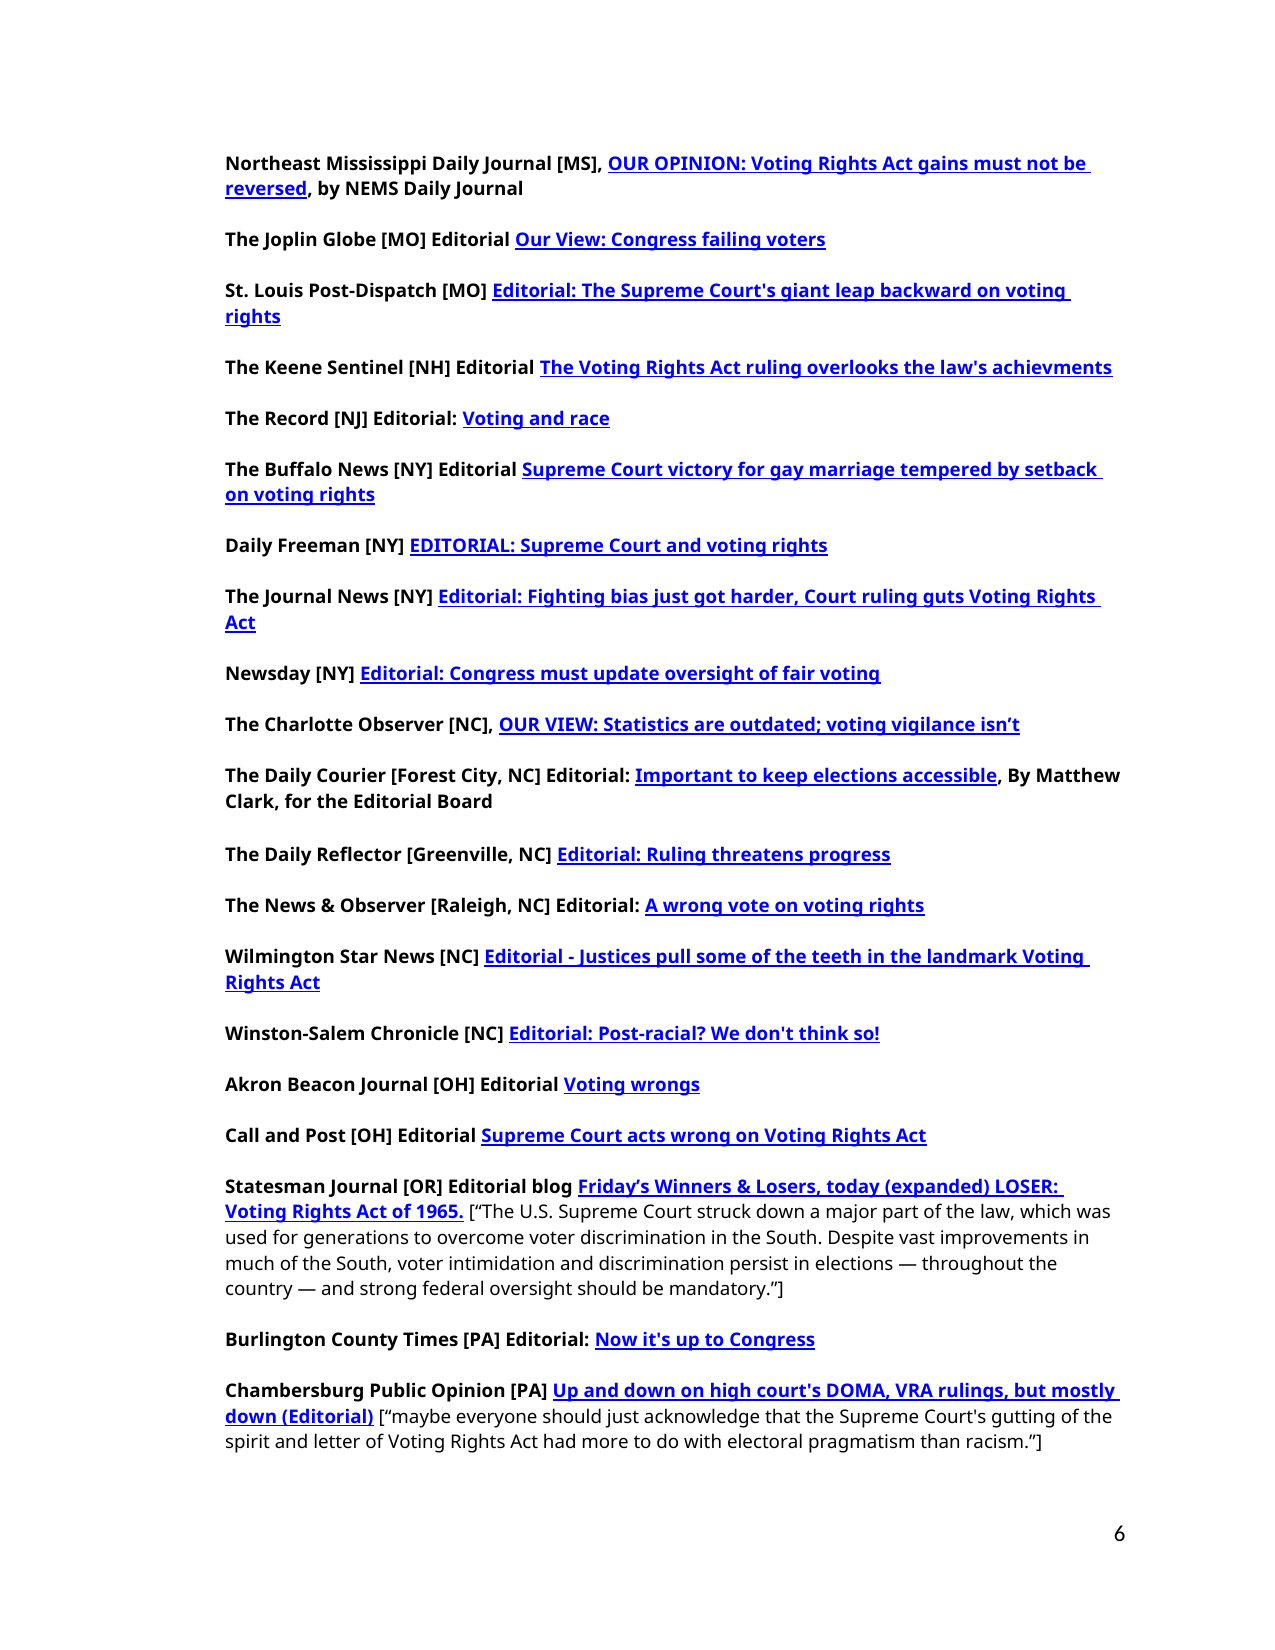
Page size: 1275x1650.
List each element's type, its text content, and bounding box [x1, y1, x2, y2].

text The Journal News [NY] Editorial: Fighting bias just got harder, Court ruling guts Voting Rights Act [225, 584, 1125, 635]
text The Keene Sentinel [NH] Editorial The Voting Rights Act ruling overlooks the law's achievments [225, 354, 1125, 380]
text Northeast Mississippi Daily Journal [MS], OUR OPINION: Voting Rights Act gains must not be reversed, by NEMS Daily Journal [225, 150, 1125, 201]
text Newsday [NY] Editorial: Congress must update oversight of fair voting [225, 660, 1125, 686]
text The Record [NJ] Editorial: Voting and race [225, 405, 1125, 431]
text Statesman Journal [OR] Editorial blog Friday’s Winners & Losers, today (expanded) LOSER: Voting Rights Act of 1965. [“The U.S. Supreme Court struck down a major part of the law, which was used for generations to overcome voter discrimination in the South. Despite vast improvements in much of the South, voter intimidation and discrimination persist in elections — throughout the country — and strong federal oversight should be mandatory.”] [225, 1173, 1125, 1301]
text Burlington County Times [PA] Editorial: Now it's up to Congress [225, 1326, 1125, 1352]
text The Charlotte Observer [NC], OUR VIEW: Statistics are outdated; voting vigilance isn’t [225, 711, 1125, 737]
text The Daily Reflector [Greenville, NC] Editorial: Ruling threatens progress [225, 842, 1125, 867]
text Wilmington Star News [NC] Editorial - Justices pull some of the teeth in the landmark Voting Rights Act [225, 944, 1125, 995]
text The Buffalo News [NY] Editorial Supreme Court victory for gay marriage tempered by setback on voting rights [225, 456, 1125, 507]
text The Daily Courier [Forest City, NC] Editorial: Important to keep elections accessible, By Matthew Clark, for the Editorial Board [225, 762, 1125, 813]
text Akron Beacon Journal [OH] Editorial Voting wrongs [225, 1071, 1125, 1097]
text St. Louis Post-Dispatch [MO] Editorial: The Supreme Court's giant leap backward on voting rights [225, 278, 1125, 329]
text Chambersburg Public Opinion [PA] Up and down on high court's DOMA, VRA rulings, but mostly down (Editorial) [“maybe everyone should just acknowledge that the Supreme Court's gutting of the spirit and letter of Voting Rights Act had more to do with electoral pragmatism than racism.”] [225, 1377, 1125, 1454]
text The Joplin Globe [MO] Editorial Our View: Congress failing voters [225, 227, 1125, 252]
text Winston-Salem Chronicle [NC] Editorial: Post-racial? We don't think so! [225, 1020, 1125, 1046]
text The News & Observer [Raleigh, NC] Editorial: A wrong vote on voting rights [225, 893, 1125, 918]
text Call and Post [OH] Editorial Supreme Court acts wrong on Voting Rights Act [225, 1122, 1125, 1148]
text Daily Freeman [NY] EDITORIAL: Supreme Court and voting rights [225, 533, 1125, 558]
